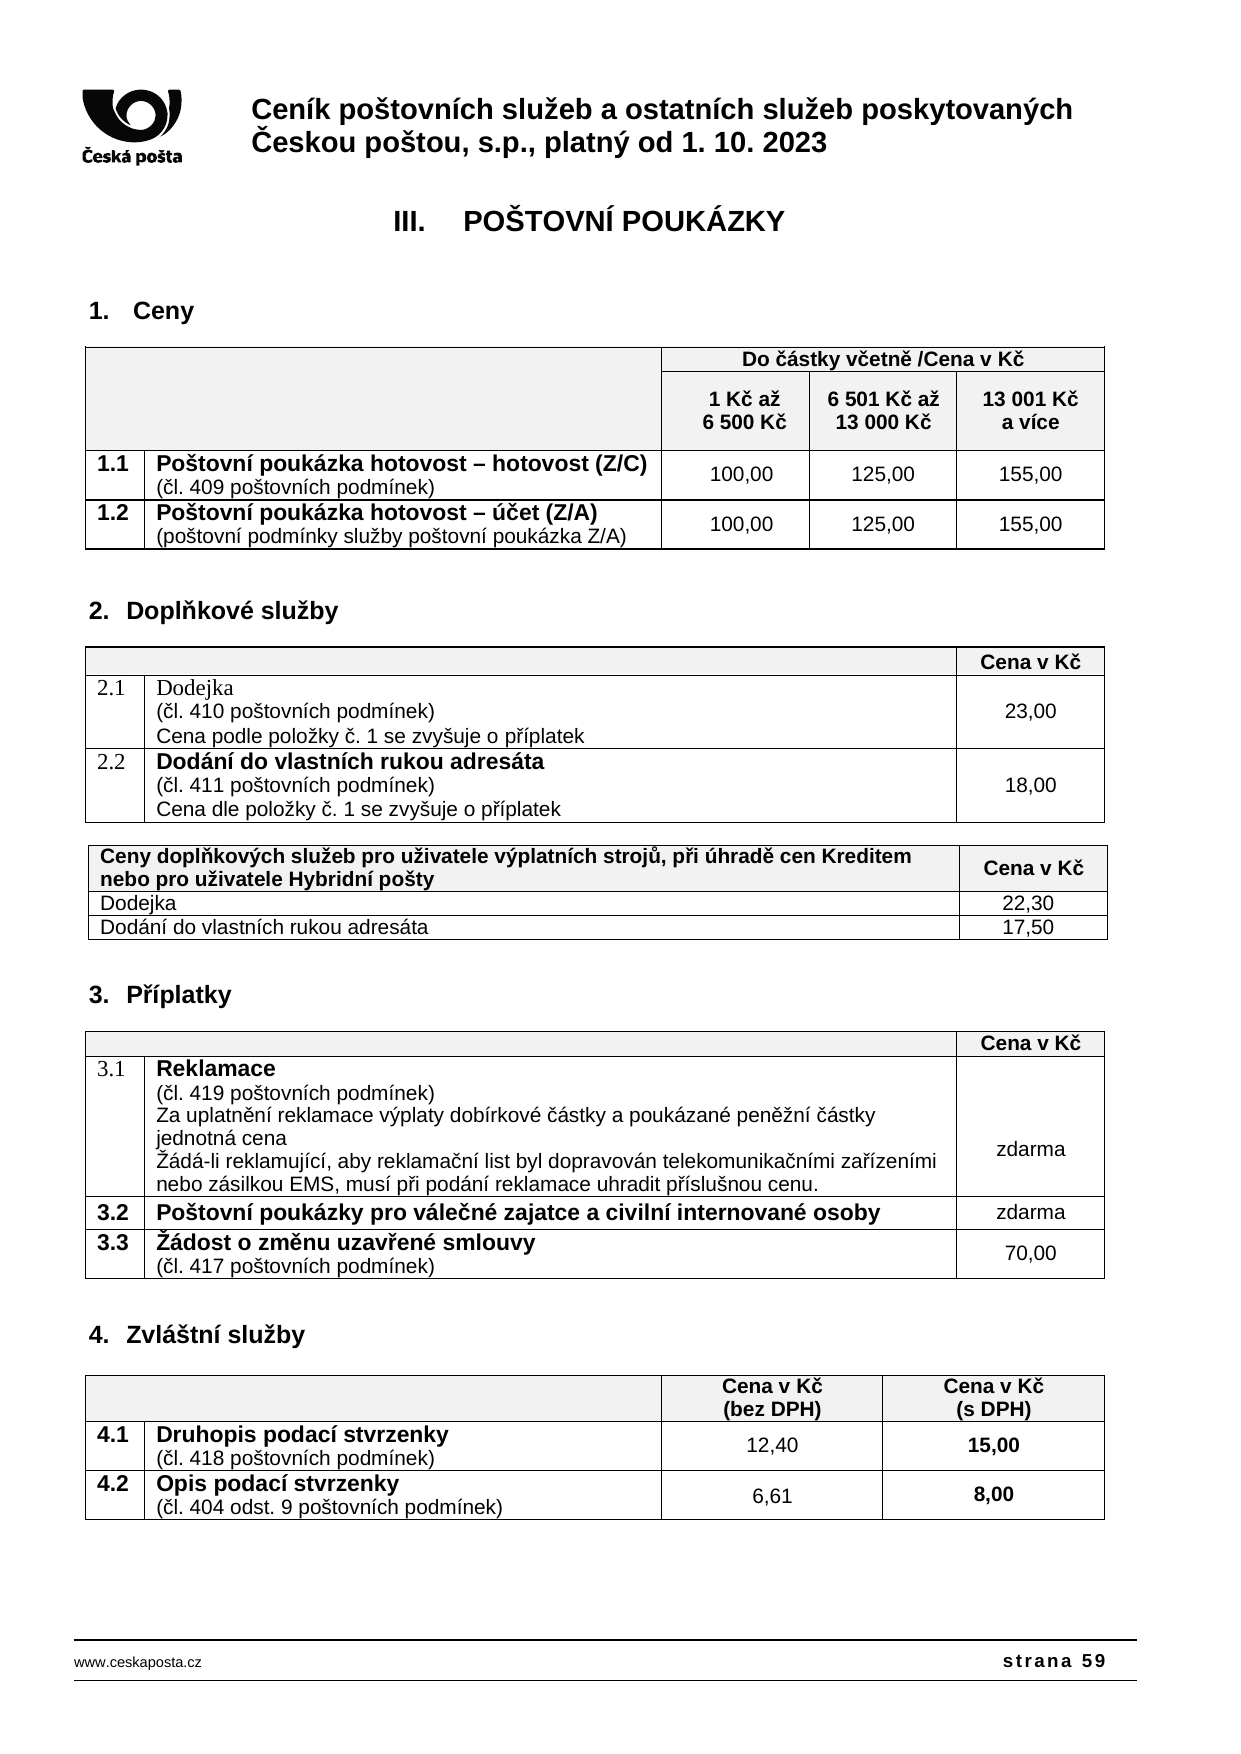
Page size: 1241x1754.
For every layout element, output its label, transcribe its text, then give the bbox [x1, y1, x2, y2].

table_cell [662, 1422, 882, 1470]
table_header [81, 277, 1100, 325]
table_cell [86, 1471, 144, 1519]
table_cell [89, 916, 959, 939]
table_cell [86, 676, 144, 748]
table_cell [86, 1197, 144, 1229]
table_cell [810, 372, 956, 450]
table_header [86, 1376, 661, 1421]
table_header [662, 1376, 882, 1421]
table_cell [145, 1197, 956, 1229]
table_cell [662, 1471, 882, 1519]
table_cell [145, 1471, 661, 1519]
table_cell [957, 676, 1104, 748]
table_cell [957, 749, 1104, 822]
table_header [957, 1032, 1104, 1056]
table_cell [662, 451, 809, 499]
subtitle POŠTOVNÍ POUKÁZKY [74, 204, 1137, 238]
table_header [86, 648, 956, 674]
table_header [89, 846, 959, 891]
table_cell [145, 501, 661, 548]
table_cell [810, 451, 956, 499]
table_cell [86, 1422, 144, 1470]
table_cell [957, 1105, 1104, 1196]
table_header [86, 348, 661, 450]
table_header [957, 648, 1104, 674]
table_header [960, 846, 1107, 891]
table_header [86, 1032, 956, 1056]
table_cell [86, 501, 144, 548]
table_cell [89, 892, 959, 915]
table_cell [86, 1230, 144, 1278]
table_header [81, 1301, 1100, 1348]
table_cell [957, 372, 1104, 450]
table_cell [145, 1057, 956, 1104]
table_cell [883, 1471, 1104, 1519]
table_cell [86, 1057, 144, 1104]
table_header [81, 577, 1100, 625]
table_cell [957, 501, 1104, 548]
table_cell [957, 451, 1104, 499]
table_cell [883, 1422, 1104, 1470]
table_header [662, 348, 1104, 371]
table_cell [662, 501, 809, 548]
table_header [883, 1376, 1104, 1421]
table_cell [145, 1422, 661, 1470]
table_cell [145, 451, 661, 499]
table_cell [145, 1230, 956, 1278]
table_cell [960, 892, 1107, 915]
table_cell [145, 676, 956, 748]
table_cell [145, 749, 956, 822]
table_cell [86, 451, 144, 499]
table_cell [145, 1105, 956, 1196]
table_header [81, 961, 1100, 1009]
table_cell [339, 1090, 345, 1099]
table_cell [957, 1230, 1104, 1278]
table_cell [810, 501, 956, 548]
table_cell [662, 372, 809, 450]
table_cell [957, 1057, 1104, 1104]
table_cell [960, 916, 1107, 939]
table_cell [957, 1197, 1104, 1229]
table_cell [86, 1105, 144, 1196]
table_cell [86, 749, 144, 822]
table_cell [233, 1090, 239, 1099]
